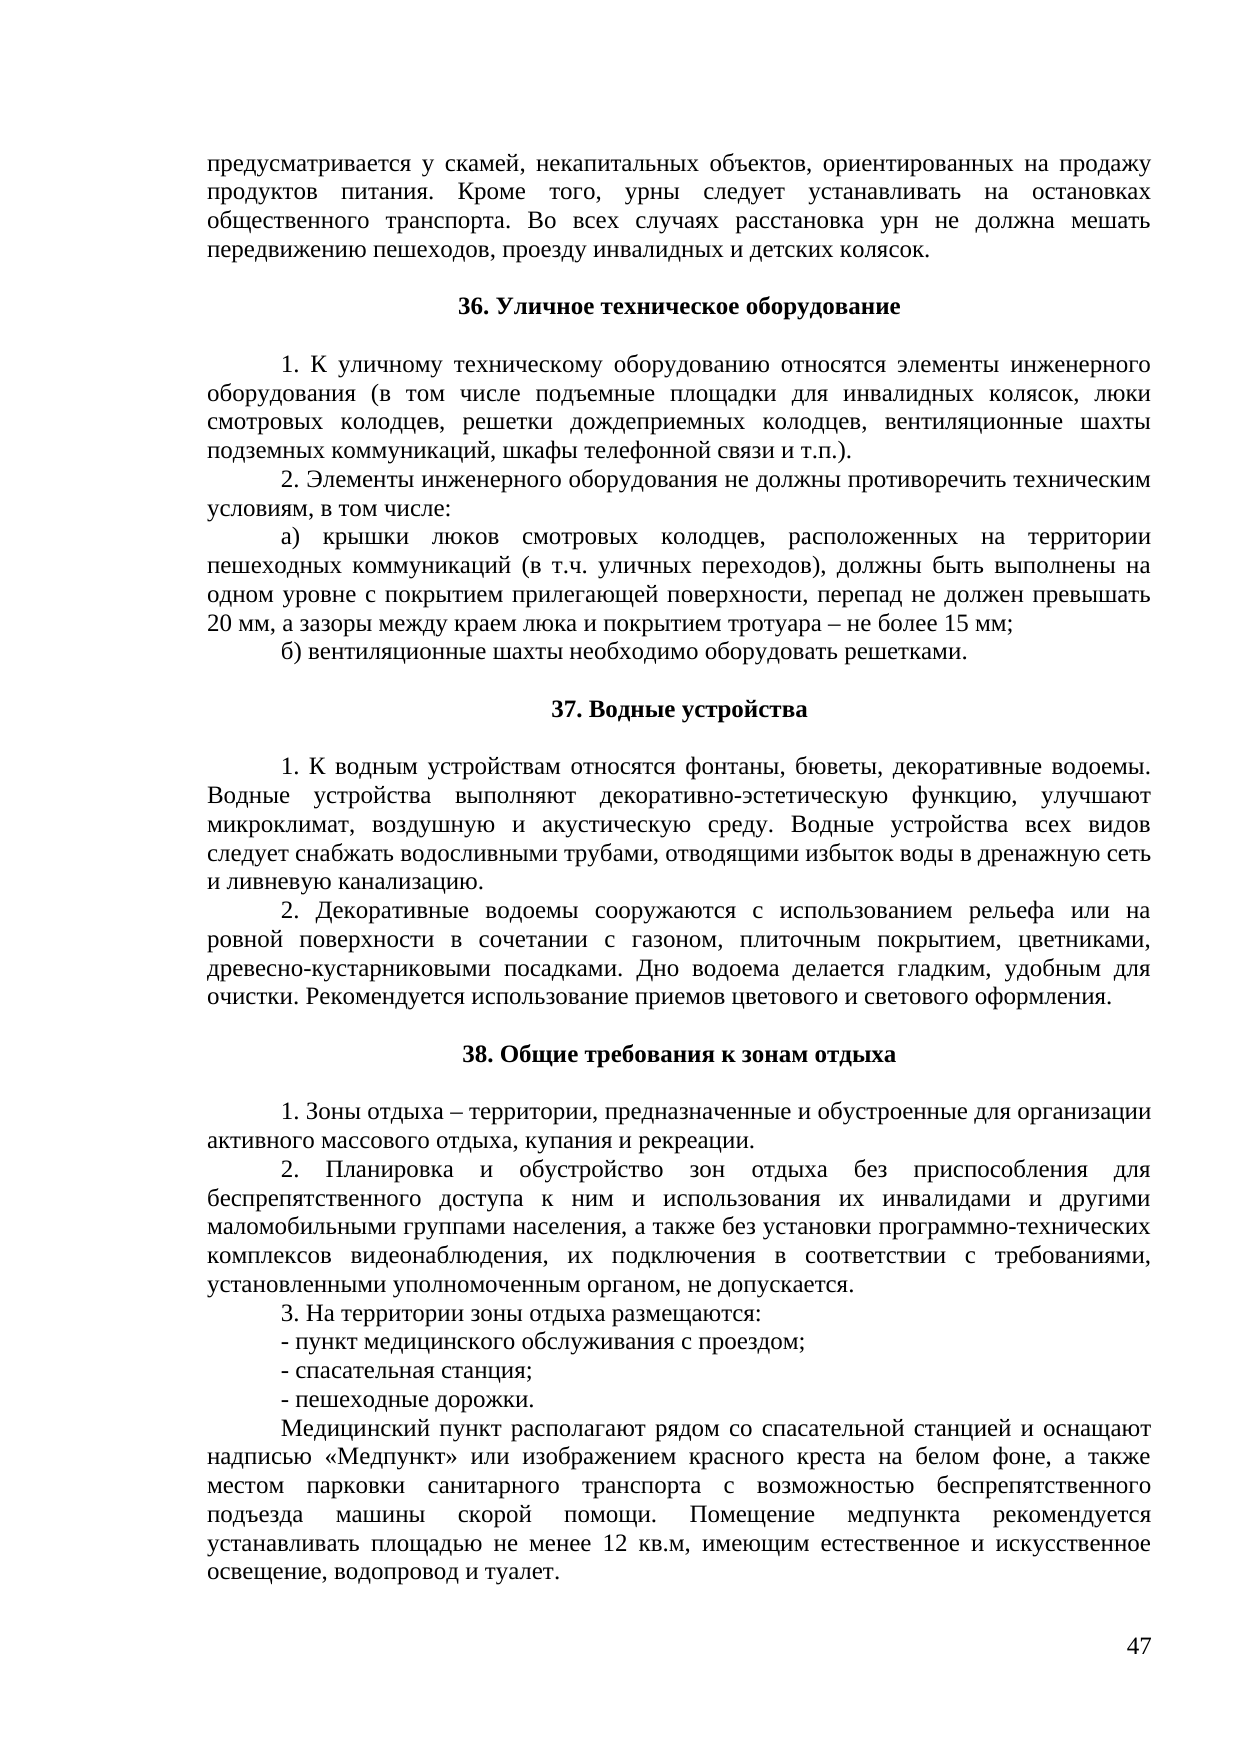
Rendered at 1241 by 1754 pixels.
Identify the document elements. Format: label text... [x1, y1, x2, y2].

text - пешеходные дорожки. [207, 1384, 1152, 1413]
text - спасательная станция; [207, 1355, 1152, 1384]
text 2. Элементы инженерного оборудования не должны противоречить техническим условиям, в том числе: [207, 464, 1152, 521]
title 38. Общие требования к зонам отдыха [207, 1039, 1152, 1068]
text 1. К уличному техническому оборудованию относятся элементы инженерного оборудования (в том числе подъемные площадки для инвалидных колясок, люки смотровых колодцев, решетки дождеприемных колодцев, вентиляционные шахты подземных коммуникаций, шкафы телефонной связи и т.п.). [207, 349, 1152, 464]
text 2. Декоративные водоемы сооружаются с использованием рельефа или на ровной поверхности в сочетании с газоном, плиточным покрытием, цветниками, древесно-кустарниковыми посадками. Дно водоема делается гладким, удобным для очистки. Рекомендуется использование приемов цветового и светового оформления. [207, 895, 1152, 1010]
text 1. К водным устройствам относятся фонтаны, бюветы, декоративные водоемы. Водные устройства выполняют декоративно-эстетическую функцию, улучшают микроклимат, воздушную и акустическую среду. Водные устройства всех видов следует снабжать водосливными трубами, отводящими избыток воды в дренажную сеть и ливневую канализацию. [207, 751, 1152, 895]
text - пункт медицинского обслуживания с проездом; [207, 1326, 1152, 1355]
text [207, 148, 1152, 263]
text 1. Зоны отдыха – территории, предназначенные и обустроенные для организации активного массового отдыха, купания и рекреации. [207, 1096, 1152, 1154]
title 37. Водные устройства [207, 694, 1152, 723]
text 3. На территории зоны отдыха размещаются: [207, 1298, 1152, 1326]
title 36. Уличное техническое оборудование [207, 291, 1152, 320]
text а) крышки люков смотровых колодцев, расположенных на территории пешеходных коммуникаций (в т.ч. уличных переходов), должны быть выполнены на одном уровне с покрытием прилегающей поверхности, перепад не должен превышать 20 мм, а зазоры между краем люка и покрытием тротуара – не более 15 мм; [207, 521, 1152, 636]
text Медицинский пункт располагают рядом со спасательной станцией и оснащают надписью «Медпункт» или изображением красного креста на белом фоне, а также местом парковки санитарного транспорта с возможностью беспрепятственного подъезда машины скорой помощи. Помещение медпункта рекомендуется устанавливать площадью не менее 12 кв.м, имеющим естественное и искусственное освещение, водопровод и туалет. [207, 1413, 1152, 1585]
text б) вентиляционные шахты необходимо оборудовать решетками. [207, 636, 1152, 665]
text 2. Планировка и обустройство зон отдыха без приспособления для беспрепятственного доступа к ним и использования их инвалидами и другими маломобильными группами населения, а также без установки программно-технических комплексов видеонаблюдения, их подключения в соответствии с требованиями, установленными уполномоченным органом, не допускается. [207, 1154, 1152, 1298]
